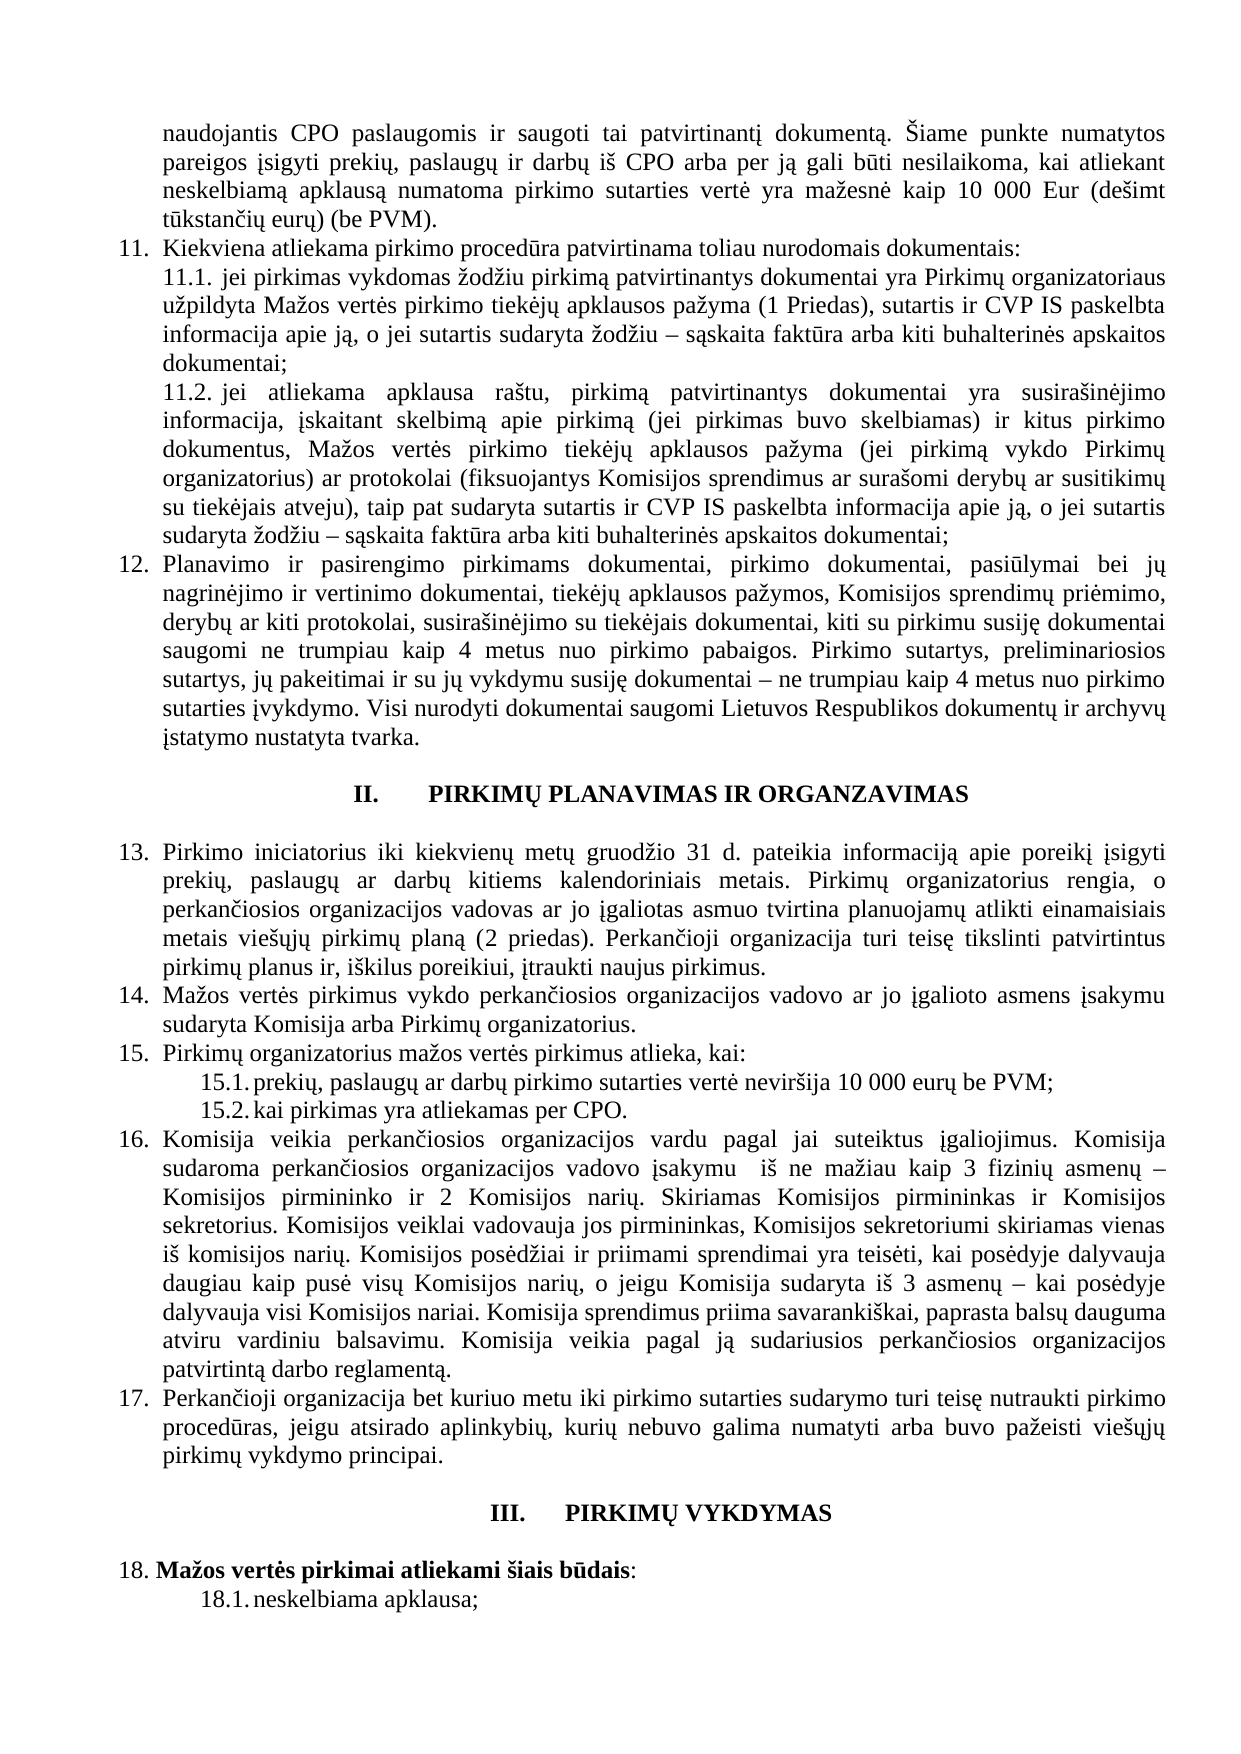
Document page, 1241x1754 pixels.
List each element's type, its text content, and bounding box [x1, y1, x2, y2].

list jei atliekama apklausa raštu, pirkimą patvirtinantys dokumentai yra susirašinėjimo informacija, įskaitant skelbimą apie pirkimą (jei pirkimas buvo skelbiamas) ir kitus pirkimo dokumentus, Mažos vertės pirkimo tiekėjų apklausos pažyma (jei pirkimą vykdo Pirkimų organizatorius) ar protokolai (fiksuojantys Komisijos sprendimus ar surašomi derybų ar susitikimų su tiekėjais atveju), taip pat sudaryta sutartis ir CVP IS paskelbta informacija apie ją, o jei sutartis sudaryta žodžiu – sąskaita faktūra arba kiti buhalterinės apskaitos dokumentai; [162, 377, 1167, 549]
list Perkančioji organizacija bet kuriuo metu iki pirkimo sutarties sudarymo turi teisę nutraukti pirkimo procedūras, jeigu atsirado aplinkybių, kurių nebuvo galima numatyti arba buvo pažeisti viešųjų pirkimų vykdymo principai. [118, 1383, 1167, 1469]
list Komisija veikia perkančiosios organizacijos vardu pagal jai suteiktus įgaliojimus. Komisija sudaroma perkančiosios organizacijos vadovo įsakymu iš ne mažiau kaip 3 fizinių asmenų – Komisijos pirmininko ir 2 Komisijos narių. Skiriamas Komisijos pirmininkas ir Komisijos sekretorius. Komisijos veiklai vadovauja jos pirmininkas, Komisijos sekretoriumi skiriamas vienas iš komisijos narių. Komisijos posėdžiai ir priimami sprendimai yra teisėti, kai posėdyje dalyvauja daugiau kaip pusė visų Komisijos narių, o jeigu Komisija sudaryta iš 3 asmenų – kai posėdyje dalyvauja visi Komisijos nariai. Komisija sprendimus priima savarankiškai, paprasta balsų dauguma atviru vardiniu balsavimu. Komisija veikia pagal ją sudariusios perkančiosios organizacijos patvirtintą darbo reglamentą. [118, 1124, 1167, 1383]
list Mažos vertės pirkimus vykdo perkančiosios organizacijos vadovo ar jo įgalioto asmens įsakymu sudaryta Komisija arba Pirkimų organizatorius. [118, 981, 1167, 1038]
list kai pirkimas yra atliekamas per CPO. [193, 1096, 1167, 1124]
list Mažos vertės pirkimai atliekami šiais būdais: [118, 1556, 1167, 1584]
list Pirkimo iniciatorius iki kiekvienų metų gruodžio 31 d. pateikia informaciją apie poreikį įsigyti prekių, paslaugų ar darbų kitiems kalendoriniais metais. Pirkimų organizatorius rengia, o perkančiosios organizacijos vadovas ar jo įgaliotas asmuo tvirtina planuojamų atlikti einamaisiais metais viešųjų pirkimų planą (2 priedas). Perkančioji organizacija turi teisę tikslinti patvirtintus pirkimų planus ir, iškilus poreikiui, įtraukti naujus pirkimus. [118, 837, 1167, 981]
list Pirkimų organizatorius mažos vertės pirkimus atlieka, kai: [118, 1038, 1167, 1067]
list neskelbiama apklausa; [193, 1584, 1167, 1613]
list jei pirkimas vykdomas žodžiu pirkimą patvirtinantys dokumentai yra Pirkimų organizatoriaus užpildyta Mažos vertės pirkimo tiekėjų apklausos pažyma (1 Priedas), sutartis ir CVP IS paskelbta informacija apie ją, o jei sutartis sudaryta žodžiu – sąskaita faktūra arba kiti buhalterinės apskaitos dokumentai; [162, 262, 1167, 377]
list PIRKIMŲ VYKDYMAS [156, 1498, 1167, 1527]
list PIRKIMŲ PLANAVIMAS IR ORGANZAVIMAS [156, 779, 1167, 808]
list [118, 118, 1167, 233]
list prekių, paslaugų ar darbų pirkimo sutarties vertė neviršija 10 000 eurų be PVM; [193, 1067, 1167, 1096]
list Planavimo ir pasirengimo pirkimams dokumentai, pirkimo dokumentai, pasiūlymai bei jų nagrinėjimo ir vertinimo dokumentai, tiekėjų apklausos pažymos, Komisijos sprendimų priėmimo, derybų ar kiti protokolai, susirašinėjimo su tiekėjais dokumentai, kiti su pirkimu susiję dokumentai saugomi ne trumpiau kaip 4 metus nuo pirkimo pabaigos. Pirkimo sutartys, preliminariosios sutartys, jų pakeitimai ir su jų vykdymu susiję dokumentai – ne trumpiau kaip 4 metus nuo pirkimo sutarties įvykdymo. Visi nurodyti dokumentai saugomi Lietuvos Respublikos dokumentų ir archyvų įstatymo nustatyta tvarka. [118, 549, 1167, 751]
list Kiekviena atliekama pirkimo procedūra patvirtinama toliau nurodomais dokumentais: [118, 233, 1167, 262]
